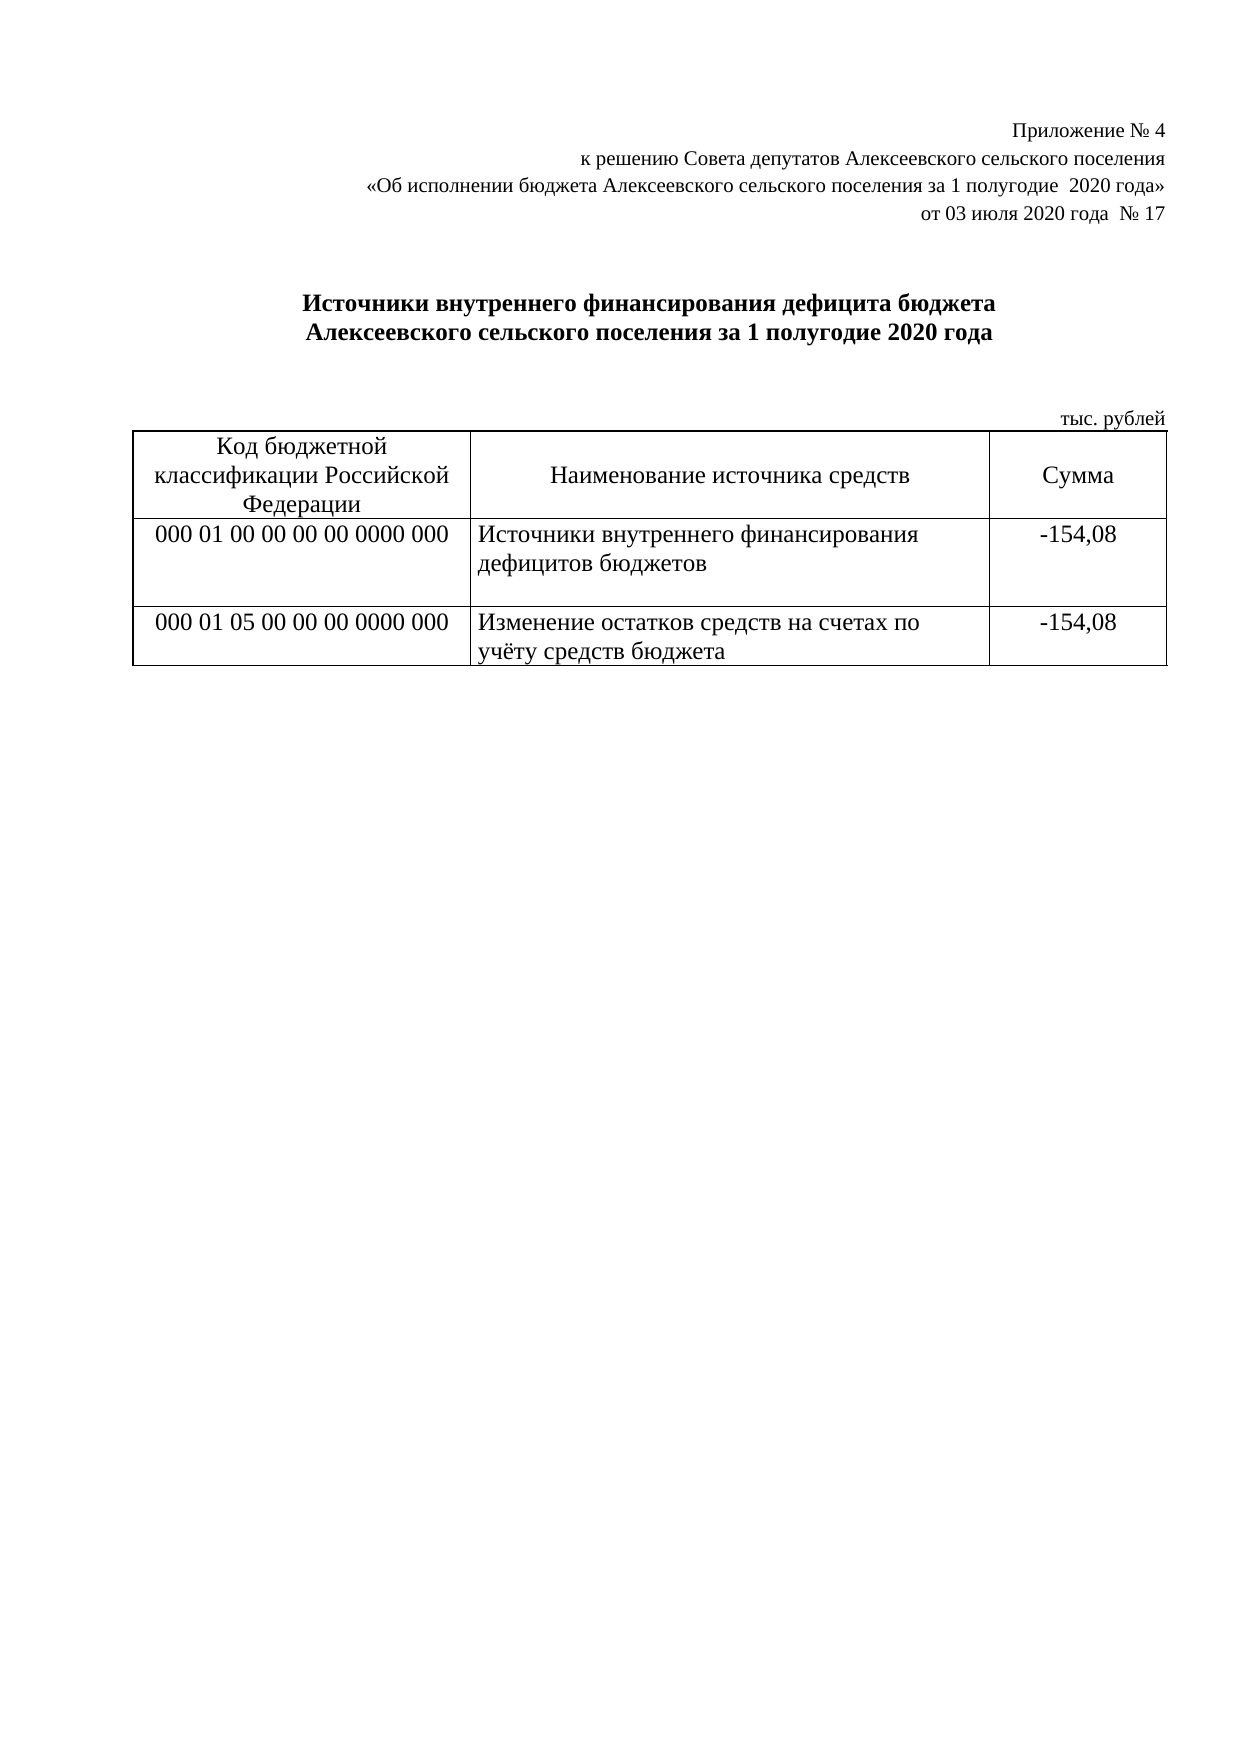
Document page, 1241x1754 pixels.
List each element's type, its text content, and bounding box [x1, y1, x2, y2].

title Источники внутреннего финансирования дефицита бюджета [133, 288, 1165, 317]
text «Об исполнении бюджета Алексеевского сельского поселения за 1 полугодие 2020 года» [133, 173, 1165, 197]
table_header Сумма [990, 432, 1166, 518]
table_cell 000 01 00 00 00 00 0000 000 [134, 519, 470, 606]
text от 03 июля 2020 года № 17 [133, 201, 1165, 225]
table_header Код бюджетной классификации Российской Федерации [134, 432, 470, 518]
table_cell Изменение остатков средств на счетах по учёту средств бюджета [471, 607, 989, 664]
title Алексеевского сельского поселения за 1 полугодие 2020 года [133, 317, 1165, 346]
table_cell -154,08 [990, 519, 1166, 606]
table_cell Источники внутреннего финансирования дефицитов бюджетов [471, 519, 989, 606]
text Приложение № 4 [133, 118, 1165, 142]
table_cell 000 01 05 00 00 00 0000 000 [134, 607, 470, 664]
text к решению Совета депутатов Алексеевского сельского поселения [133, 146, 1165, 170]
table_cell -154,08 [990, 607, 1166, 664]
text тыс. рублей [133, 406, 1165, 430]
table_header Наименование источника средств [471, 432, 989, 518]
